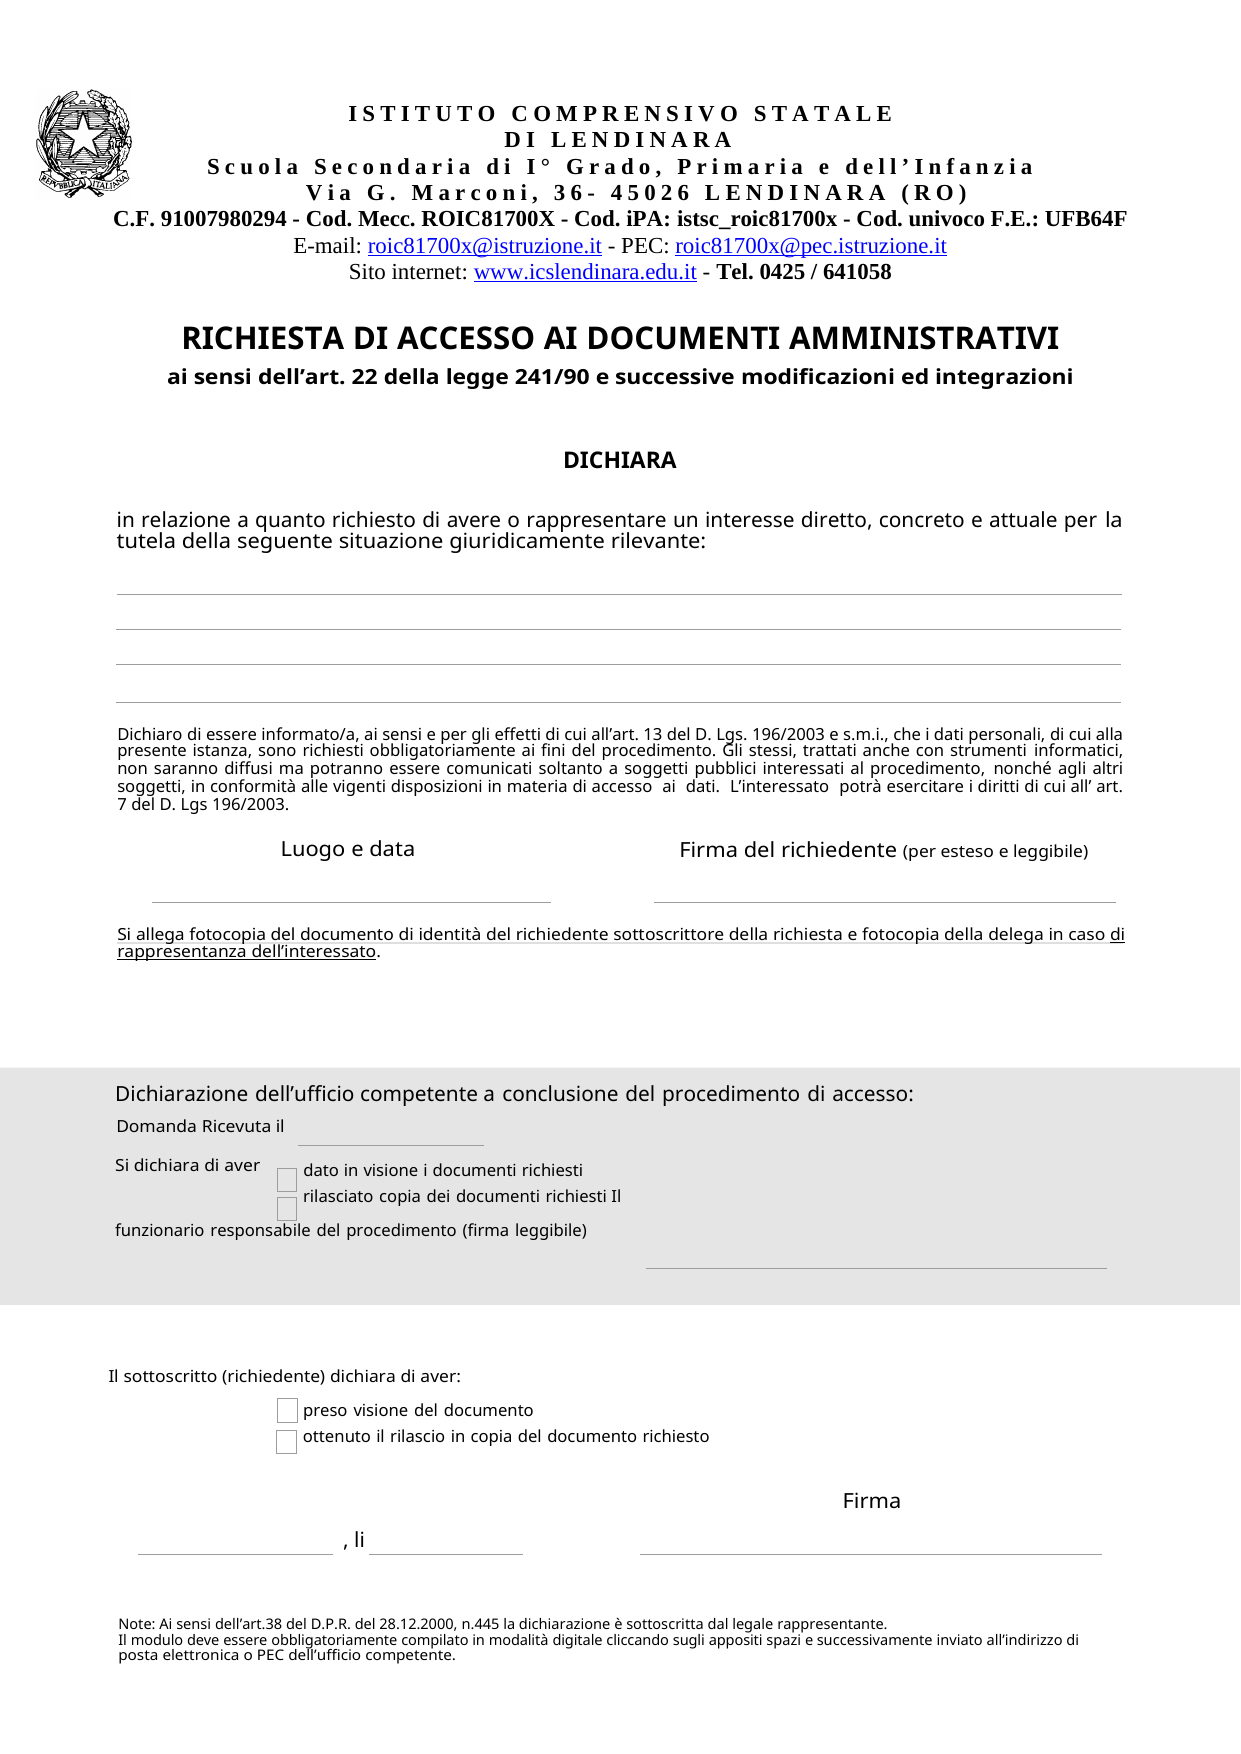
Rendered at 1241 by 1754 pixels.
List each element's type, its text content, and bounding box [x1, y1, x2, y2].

text Si allega fotocopia del documento di identità del richiedente sottoscrittore della richiesta e fotocopia della delega in caso di rappresentanza dell’interessato. [117, 927, 1126, 962]
text preso visione del documento [303, 1398, 1240, 1421]
text in relazione a quanto richiesto di avere o rappresentare un interesse diretto, concreto e attuale per la tutela della seguente situazione giuridicamente rilevante: [116, 510, 1123, 554]
text Luogo e data Firma del richiedente (per esteso e leggibile) [280, 834, 1240, 863]
text DICHIARA [153, 444, 1087, 475]
picture [34, 89, 134, 200]
text Dichiaro di essere informato/a, ai sensi e per gli effetti di cui all’art. 13 del D. Lgs. 196/2003 e s.m.i., che i dati personali, di cui alla presente istanza, sono richiesti obbligatoriamente ai fini del procedimento. Gli stessi, trattati anche con strumenti informatici, non saranno diffusi ma potranno essere comunicati soltanto a soggetti pubblici interessati al procedimento, nonché agli altri soggetti, in conformità alle vigenti disposizioni in materia di accesso ai dati. L’interessato potrà esercitare i diritti di cui all’ art. 7 del D. Lgs 196/2003. [117, 726, 1123, 815]
text , li [343, 1525, 1240, 1553]
text ai sensi dell’art. 22 della legge 241/90 e successive modificazioni ed integrazioni [154, 362, 1087, 391]
text Il sottoscritto (richiedente) dichiara di aver: [108, 1364, 1240, 1387]
text ottenuto il rilascio in copia del documento richiesto [303, 1424, 1240, 1447]
text Firma [0, 1487, 901, 1515]
subtitle RICHIESTA DI ACCESSO AI DOCUMENTI AMMINISTRATIVI [154, 316, 1087, 359]
